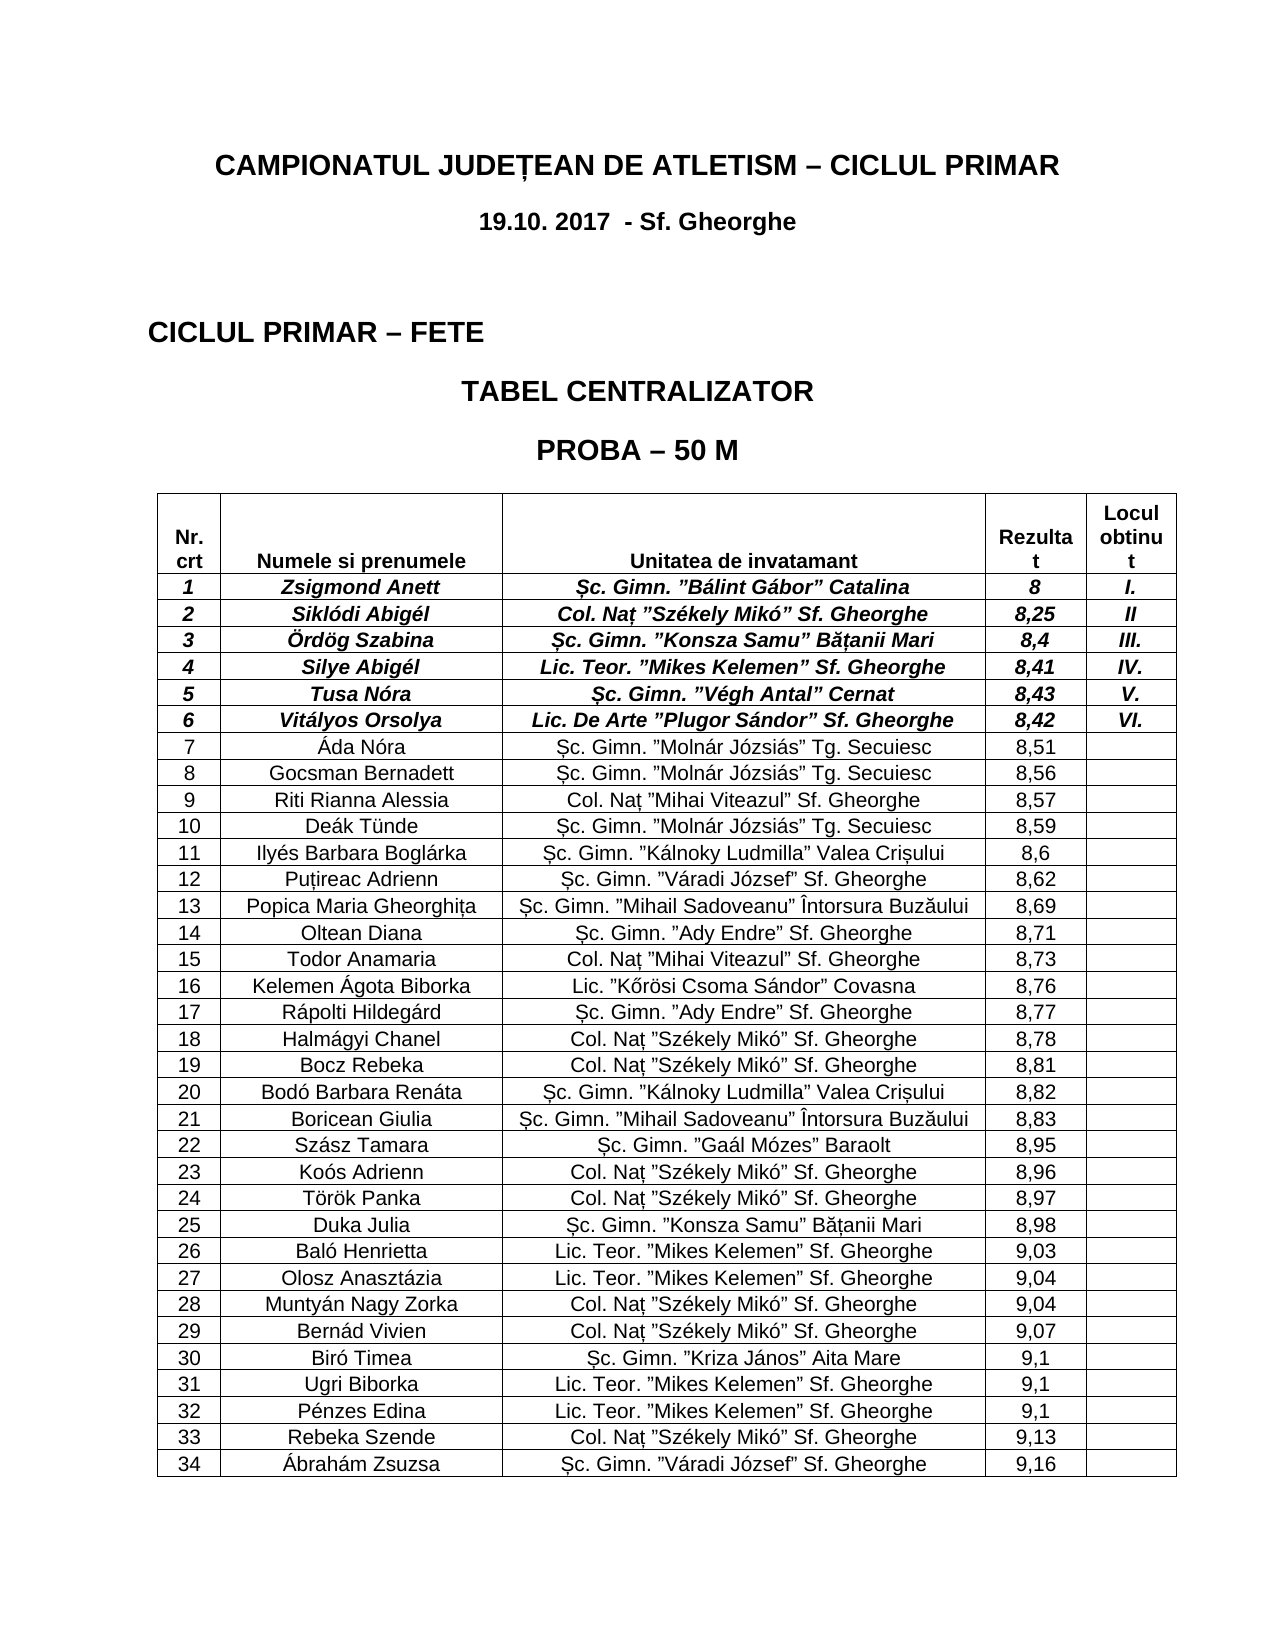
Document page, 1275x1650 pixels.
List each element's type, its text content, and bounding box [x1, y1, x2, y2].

table_cell [1087, 999, 1176, 1024]
table_cell 8,62 [986, 866, 1086, 891]
table_cell [1087, 1131, 1176, 1157]
table_cell Olosz Anasztázia [221, 1264, 502, 1290]
table_header Numele si prenumele [221, 494, 502, 572]
table_cell 10 [158, 813, 220, 838]
table_cell Șc. Gimn. ”Ady Endre” Sf. Gheorghe [503, 999, 985, 1024]
table_cell 16 [158, 972, 220, 997]
table_cell Ábrahám Zsuzsa [221, 1450, 502, 1476]
table_cell Pénzes Edina [221, 1397, 502, 1422]
table_cell 8,57 [986, 786, 1086, 812]
table_cell Col. Naț ”Székely Mikó” Sf. Gheorghe [503, 1185, 985, 1210]
table_cell Col. Naț ”Mihai Viteazul” Sf. Gheorghe [503, 945, 985, 971]
table_cell Col. Naț ”Székely Mikó” Sf. Gheorghe [503, 1025, 985, 1051]
table_cell 5 [158, 680, 220, 705]
table_cell Șc. Gimn. ”Váradi József” Sf. Gheorghe [503, 866, 985, 891]
table_cell 8,83 [986, 1105, 1086, 1130]
table_cell 26 [158, 1238, 220, 1263]
table_cell 9,16 [986, 1450, 1086, 1476]
table_cell 8,25 [986, 600, 1086, 626]
table_cell 1 [158, 574, 220, 599]
table_cell Halmágyi Chanel [221, 1025, 502, 1051]
table_cell Lic. Teor. ”Mikes Kelemen” Sf. Gheorghe [503, 1264, 985, 1290]
table_cell 9,04 [986, 1291, 1086, 1316]
table_cell Șc. Gimn. ”Mihail Sadoveanu” Întorsura Buzăului [503, 892, 985, 918]
table_cell Col. Naț ”Székely Mikó” Sf. Gheorghe [503, 1424, 985, 1449]
table_cell 18 [158, 1025, 220, 1051]
table_cell II [1087, 600, 1176, 626]
table_cell 3 [158, 627, 220, 652]
table_cell Boricean Giulia [221, 1105, 502, 1130]
table_cell [1087, 1105, 1176, 1130]
table_cell Koós Adrienn [221, 1158, 502, 1183]
table_cell [1087, 760, 1176, 785]
table_cell 8,95 [986, 1131, 1086, 1157]
table_cell Lic. Teor. ”Mikes Kelemen” Sf. Gheorghe [503, 1397, 985, 1422]
table_cell 9,07 [986, 1317, 1086, 1343]
table_cell 24 [158, 1185, 220, 1210]
table_cell Gocsman Bernadett [221, 760, 502, 785]
table_cell 8,78 [986, 1025, 1086, 1051]
table_cell [1087, 786, 1176, 812]
table_cell Biró Timea [221, 1344, 502, 1369]
table_cell Șc. Gimn. ”Kriza János” Aita Mare [503, 1344, 985, 1369]
table_cell Șc. Gimn. ”Bálint Gábor” Catalina [503, 574, 985, 599]
table_cell Col. Naț ”Székely Mikó” Sf. Gheorghe [503, 1158, 985, 1183]
table_cell Șc. Gimn. ”Kálnoky Ludmilla” Valea Crișului [503, 839, 985, 865]
table_cell 2 [158, 600, 220, 626]
table_cell [1087, 839, 1176, 865]
table_cell 20 [158, 1078, 220, 1104]
table_cell Popica Maria Gheorghița [221, 892, 502, 918]
table_cell 33 [158, 1424, 220, 1449]
table_cell 9,1 [986, 1397, 1086, 1422]
table_cell 8,77 [986, 999, 1086, 1024]
table_cell Lic. De Arte ”Plugor Sándor” Sf. Gheorghe [503, 706, 985, 732]
table_cell [1087, 1424, 1176, 1449]
table_cell Silye Abigél [221, 653, 502, 679]
table_cell Șc. Gimn. ”Gaál Mózes” Baraolt [503, 1131, 985, 1157]
table_cell Duka Julia [221, 1211, 502, 1237]
table_cell 8,81 [986, 1052, 1086, 1077]
table_cell 8,41 [986, 653, 1086, 679]
table_header Locul obtinut [1087, 494, 1176, 572]
table_cell Lic. Teor. ”Mikes Kelemen” Sf. Gheorghe [503, 653, 985, 679]
table_cell Bocz Rebeka [221, 1052, 502, 1077]
table_cell 17 [158, 999, 220, 1024]
table_cell 8 [158, 760, 220, 785]
table_cell 8 [986, 574, 1086, 599]
table_cell Török Panka [221, 1185, 502, 1210]
table_cell Șc. Gimn. ”Molnár Józsiás” Tg. Secuiesc [503, 760, 985, 785]
table_cell IV. [1087, 653, 1176, 679]
table_cell 13 [158, 892, 220, 918]
table_cell 9,04 [986, 1264, 1086, 1290]
table_cell 11 [158, 839, 220, 865]
table_cell Șc. Gimn. ”Kálnoky Ludmilla” Valea Crișului [503, 1078, 985, 1104]
table_cell 8,76 [986, 972, 1086, 997]
table_cell [1087, 813, 1176, 838]
table_cell [1087, 892, 1176, 918]
table_cell Lic. Teor. ”Mikes Kelemen” Sf. Gheorghe [503, 1370, 985, 1396]
table_cell Lic. Teor. ”Mikes Kelemen” Sf. Gheorghe [503, 1238, 985, 1263]
table_cell Rápolti Hildegárd [221, 999, 502, 1024]
table_cell Zsigmond Anett [221, 574, 502, 599]
table_cell Tusa Nóra [221, 680, 502, 705]
table_cell [1087, 1185, 1176, 1210]
table_cell 6 [158, 706, 220, 732]
table_cell Ilyés Barbara Boglárka [221, 839, 502, 865]
table_cell 28 [158, 1291, 220, 1316]
table_cell 34 [158, 1450, 220, 1476]
table_header Nr. crt [158, 494, 220, 572]
table_cell 19 [158, 1052, 220, 1077]
table_cell Ugri Biborka [221, 1370, 502, 1396]
table_cell 12 [158, 866, 220, 891]
table_cell [1087, 1238, 1176, 1263]
table_cell Bodó Barbara Renáta [221, 1078, 502, 1104]
table_cell Vitályos Orsolya [221, 706, 502, 732]
text CAMPIONATUL JUDEȚEAN DE ATLETISM – CICLUL PRIMAR [148, 148, 1127, 181]
table_cell Kelemen Ágota Biborka [221, 972, 502, 997]
table_cell 30 [158, 1344, 220, 1369]
table_cell 27 [158, 1264, 220, 1290]
table_cell 22 [158, 1131, 220, 1157]
table_cell 23 [158, 1158, 220, 1183]
table_cell [1087, 1025, 1176, 1051]
table_cell [1087, 1370, 1176, 1396]
table_cell [1087, 1211, 1176, 1237]
table_cell [1087, 1397, 1176, 1422]
table_cell 8,73 [986, 945, 1086, 971]
table_cell Bernád Vivien [221, 1317, 502, 1343]
table_cell 8,4 [986, 627, 1086, 652]
table_cell 14 [158, 919, 220, 944]
table_cell 21 [158, 1105, 220, 1130]
table_cell Baló Henrietta [221, 1238, 502, 1263]
table_cell [1087, 1078, 1176, 1104]
table_cell Todor Anamaria [221, 945, 502, 971]
table_cell 7 [158, 733, 220, 758]
table_cell Riti Rianna Alessia [221, 786, 502, 812]
table_cell 9,03 [986, 1238, 1086, 1263]
table_cell Rebeka Szende [221, 1424, 502, 1449]
table_cell Șc. Gimn. ”Váradi József” Sf. Gheorghe [503, 1450, 985, 1476]
table_header Unitatea de invatamant [503, 494, 985, 572]
table_header Rezultat [986, 494, 1086, 572]
table_cell 8,51 [986, 733, 1086, 758]
table_cell 8,97 [986, 1185, 1086, 1210]
table_cell 8,82 [986, 1078, 1086, 1104]
table_cell [1087, 1291, 1176, 1316]
table_cell Siklódi Abigél [221, 600, 502, 626]
table_cell 9,1 [986, 1370, 1086, 1396]
table_cell [1087, 919, 1176, 944]
text TABEL CENTRALIZATOR [148, 374, 1127, 408]
text 19.10. 2017 - Sf. Gheorghe [148, 207, 1127, 236]
table_cell Șc. Gimn. ”Molnár Józsiás” Tg. Secuiesc [503, 813, 985, 838]
table_cell 8,6 [986, 839, 1086, 865]
table_cell Oltean Diana [221, 919, 502, 944]
table_cell [1087, 1264, 1176, 1290]
table_cell 32 [158, 1397, 220, 1422]
table_cell 8,56 [986, 760, 1086, 785]
table_cell VI. [1087, 706, 1176, 732]
text PROBA – 50 M [148, 433, 1127, 467]
table_cell 29 [158, 1317, 220, 1343]
table_cell [1087, 1450, 1176, 1476]
table_cell Deák Tünde [221, 813, 502, 838]
table_cell Col. Naț ”Székely Mikó” Sf. Gheorghe [503, 1291, 985, 1316]
table_cell 31 [158, 1370, 220, 1396]
table_cell Șc. Gimn. ”Molnár Józsiás” Tg. Secuiesc [503, 733, 985, 758]
table_cell 15 [158, 945, 220, 971]
table_cell 8,42 [986, 706, 1086, 732]
table_cell 8,96 [986, 1158, 1086, 1183]
table_cell Col. Naț ”Székely Mikó” Sf. Gheorghe [503, 1317, 985, 1343]
table_cell Puțireac Adrienn [221, 866, 502, 891]
table_cell Șc. Gimn. ”Konsza Samu” Bățanii Mari [503, 627, 985, 652]
text CICLUL PRIMAR – FETE [148, 315, 1127, 348]
table_cell 25 [158, 1211, 220, 1237]
table_cell [1087, 972, 1176, 997]
table_cell Szász Tamara [221, 1131, 502, 1157]
table_cell Áda Nóra [221, 733, 502, 758]
table_cell Col. Naț ”Mihai Viteazul” Sf. Gheorghe [503, 786, 985, 812]
table_cell 8,98 [986, 1211, 1086, 1237]
table_cell [1087, 866, 1176, 891]
table_cell Col. Naț ”Székely Mikó” Sf. Gheorghe [503, 1052, 985, 1077]
table_cell Muntyán Nagy Zorka [221, 1291, 502, 1316]
table_cell 8,59 [986, 813, 1086, 838]
table_cell [1087, 1344, 1176, 1369]
table_cell Ördög Szabina [221, 627, 502, 652]
table_cell Lic. ”Kőrösi Csoma Sándor” Covasna [503, 972, 985, 997]
table_cell Șc. Gimn. ”Végh Antal” Cernat [503, 680, 985, 705]
table_cell III. [1087, 627, 1176, 652]
table_cell [1087, 733, 1176, 758]
table_cell Șc. Gimn. ”Konsza Samu” Bățanii Mari [503, 1211, 985, 1237]
table_cell Șc. Gimn. ”Mihail Sadoveanu” Întorsura Buzăului [503, 1105, 985, 1130]
table_cell [1087, 1052, 1176, 1077]
table_cell V. [1087, 680, 1176, 705]
table_cell 4 [158, 653, 220, 679]
table_cell 9,1 [986, 1344, 1086, 1369]
table_cell Col. Naț ”Székely Mikó” Sf. Gheorghe [503, 600, 985, 626]
table_cell 9 [158, 786, 220, 812]
table_cell [1087, 945, 1176, 971]
table_cell 8,71 [986, 919, 1086, 944]
table_cell 8,43 [986, 680, 1086, 705]
table_cell [1087, 1158, 1176, 1183]
table_cell Șc. Gimn. ”Ady Endre” Sf. Gheorghe [503, 919, 985, 944]
table_cell I. [1087, 574, 1176, 599]
table_cell 8,69 [986, 892, 1086, 918]
table_cell 9,13 [986, 1424, 1086, 1449]
table_cell [1087, 1317, 1176, 1343]
